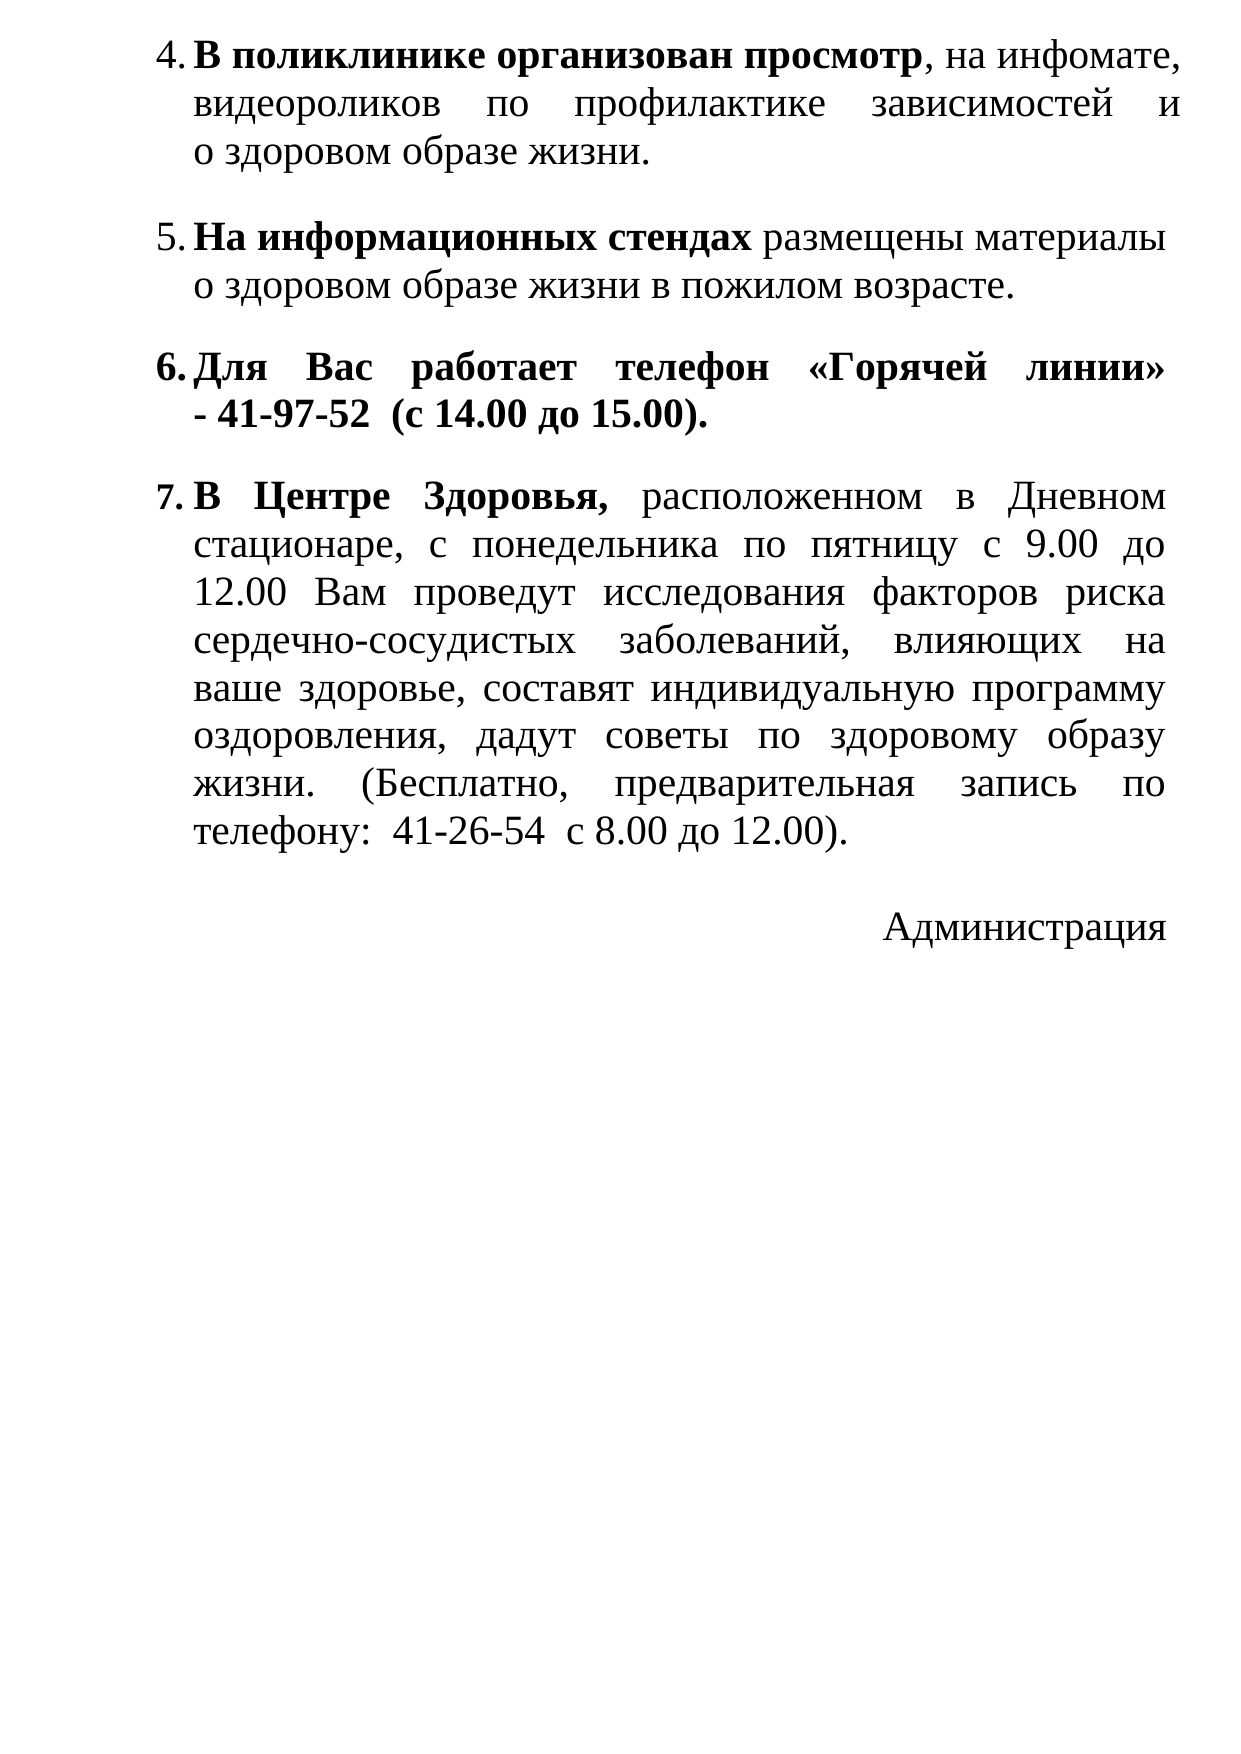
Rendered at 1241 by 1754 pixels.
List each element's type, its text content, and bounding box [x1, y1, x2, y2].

list Для Вас работает телефон «Горячей линии» - 41-97-52 (с 14.00 до 15.00). [156, 341, 1167, 437]
list В поликлинике организован просмотр, на инфомате, видеороликов по профилактике зависимостей и о здоровом образе жизни. [156, 29, 1181, 173]
text Администрация [118, 902, 1167, 949]
list В Центре Здоровья, расположенном в Дневном стационаре, с понедельника по пятницу с 9.00 до 12.00 Вам проведут исследования факторов риска сердечно-сосудистых заболеваний, влияющих на ваше здоровье, составят индивидуальную программу оздоровления, дадут советы по здоровому образу жизни. (Бесплатно, предварительная запись по телефону: 41-26-54 с 8.00 до 12.00). [156, 470, 1167, 854]
list На информационных стендах размещены материалы о здоровом образе жизни в пожилом возрасте. [156, 212, 1167, 307]
